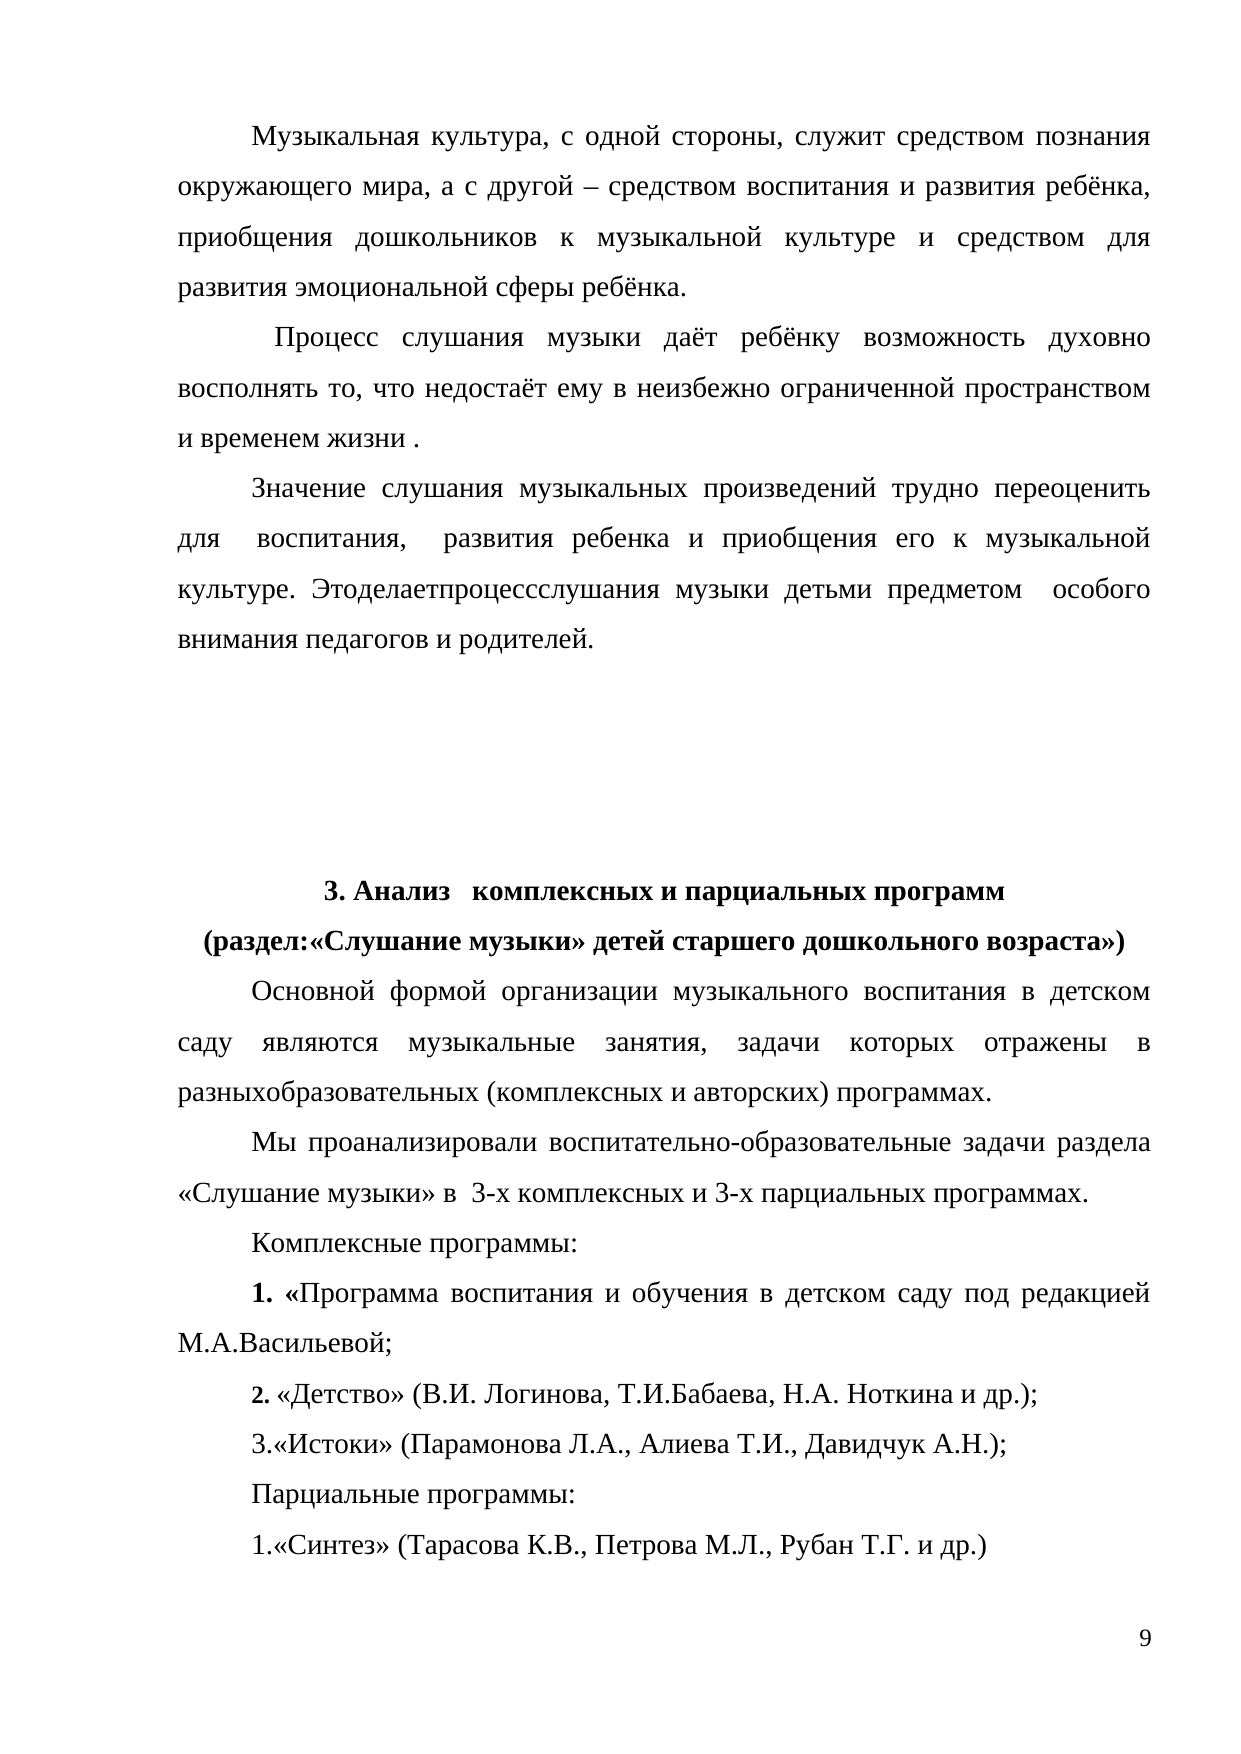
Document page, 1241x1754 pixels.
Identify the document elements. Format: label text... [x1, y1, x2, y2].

text 1. «Программа воспитания и обучения в детском саду под редакцией М.А.Васильевой; [177, 1275, 1152, 1359]
text 1.«Синтез» (Тарасова К.В., Петрова М.Л., Рубан Т.Г. и др.) [177, 1527, 1152, 1560]
text 2. «Детство» (В.И. Логинова, Т.И.Бабаева, Н.А. Ноткина и др.); [177, 1376, 1152, 1409]
text Комплексные программы: [177, 1225, 1152, 1258]
text (раздел:«Слушание музыки» детей старшего дошкольного возраста») [177, 923, 1152, 957]
text Музыкальная культура, с одной стороны, служит средством познания окружающего мира, а с другой – средством воспитания и развития ребёнка, приобщения дошкольников к музыкальной культуре и средством для развития эмоциональной сферы ребёнка. [177, 118, 1152, 303]
text Парциальные программы: [177, 1477, 1152, 1510]
text Значение слушания музыкальных произведений трудно переоценить для воспитания, развития ребенка и приобщения его к музыкальной культуре. Этоделаетпроцессслушания музыки детьми предметом особого внимания педагогов и родителей. [177, 470, 1152, 655]
text 3. Анализ комплексных и парциальных программ [177, 873, 1152, 906]
text Мы проанализировали воспитательно-образовательные задачи раздела «Слушание музыки» в 3-х комплексных и 3-х парциальных программах. [177, 1124, 1152, 1208]
text Основной формой организации музыкального воспитания в детском саду являются музыкальные занятия, задачи которых отражены в разныхобразовательных (комплексных и авторских) программах. [177, 973, 1152, 1108]
text 3.«Истоки» (Парамонова Л.А., Алиева Т.И., Давидчук А.Н.); [177, 1426, 1152, 1460]
text Процесс слушания музыки даёт ребёнку возможность духовно восполнять то, что недостаёт ему в неизбежно ограниченной пространством и временем жизни . [177, 319, 1152, 453]
